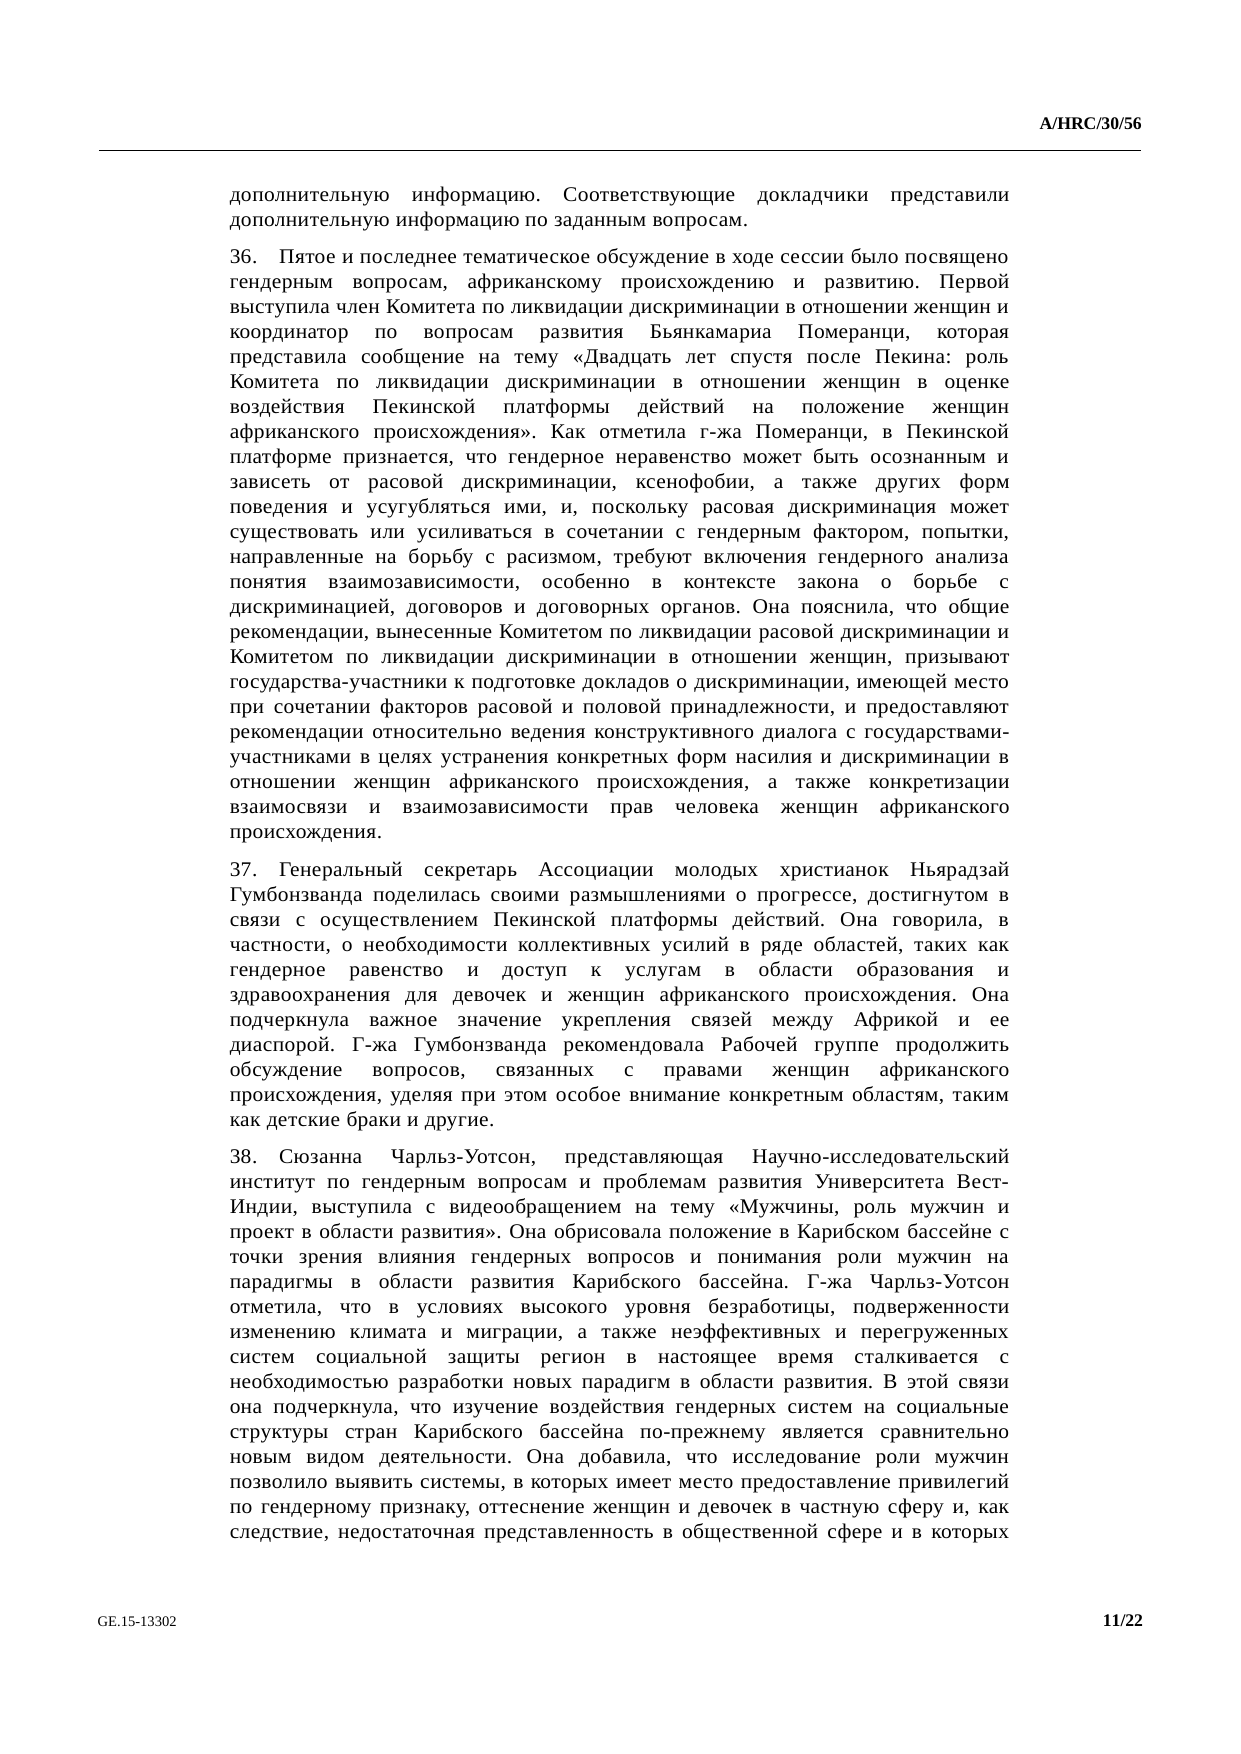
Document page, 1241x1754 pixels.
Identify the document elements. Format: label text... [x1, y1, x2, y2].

text 37. Генеральный секретарь Ассоциации молодых христианок Ньярадзай Гумбонзванда поделилась своими размышлениями о прогрессе, достигнутом в связи с осуществлением Пекинской платформы действий. Она говорила, в частности, о необходимости коллективных усилий в ряде областей, таких как гендерное равенство и доступ к услугам в области образования и здравоохранения для девочек и женщин африканского происхождения. Она подчеркнула важное значение укрепления связей между Африкой и ее диаспорой. Г-жа Гумбонзванда рекомендовала Рабочей группе продолжить обсуждение вопросов, связанных с правами женщин африканского происхождения, уделяя при этом особое внимание конкретным областям, таким как детские браки и другие. [229, 856, 1011, 1131]
text 36. Пятое и последнее тематическое обсуждение в ходе сессии было посвящено гендерным вопросам, африканскому происхождению и развитию. Первой выступила член Комитета по ликвидации дискриминации в отношении женщин и координатор по вопросам развития Бьянкамариа Померанци, которая представила сообщение на тему «Двадцать лет спустя после Пекина: роль Комитета по ликвидации дискриминации в отношении женщин в оценке воздействия Пекинской платформы действий на положение женщин африканского происхождения». Как отметила г-жа Померанци, в Пекинской платформе признается, что гендерное неравенство может быть осознанным и зависеть от расовой дискриминации, ксенофобии, а также других форм поведения и усугубляться ими, и, поскольку расовая дискриминация может существовать или усиливаться в сочетании с гендерным фактором, попытки, направленные на борьбу с расизмом, требуют включения гендерного анализа понятия взаимозависимости, особенно в контексте закона о борьбе с дискриминацией, договоров и договорных органов. Она пояснила, что общие рекомендации, вынесенные Комитетом по ликвидации расовой дискриминации и Комитетом по ликвидации дискриминации в отношении женщин, призывают государства-участники к подготовке докладов о дискриминации, имеющей место при сочетании факторов расовой и половой принадлежности, и предоставляют рекомендации относительно ведения конструктивного диалога с государствами-участниками в целях устранения конкретных форм насилия и дискриминации в отношении женщин африканского происхождения, а также конкретизации взаимосвязи и взаимозависимости прав человека женщин африканского происхождения. [229, 244, 1011, 844]
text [229, 181, 1011, 231]
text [229, 1144, 1011, 1544]
